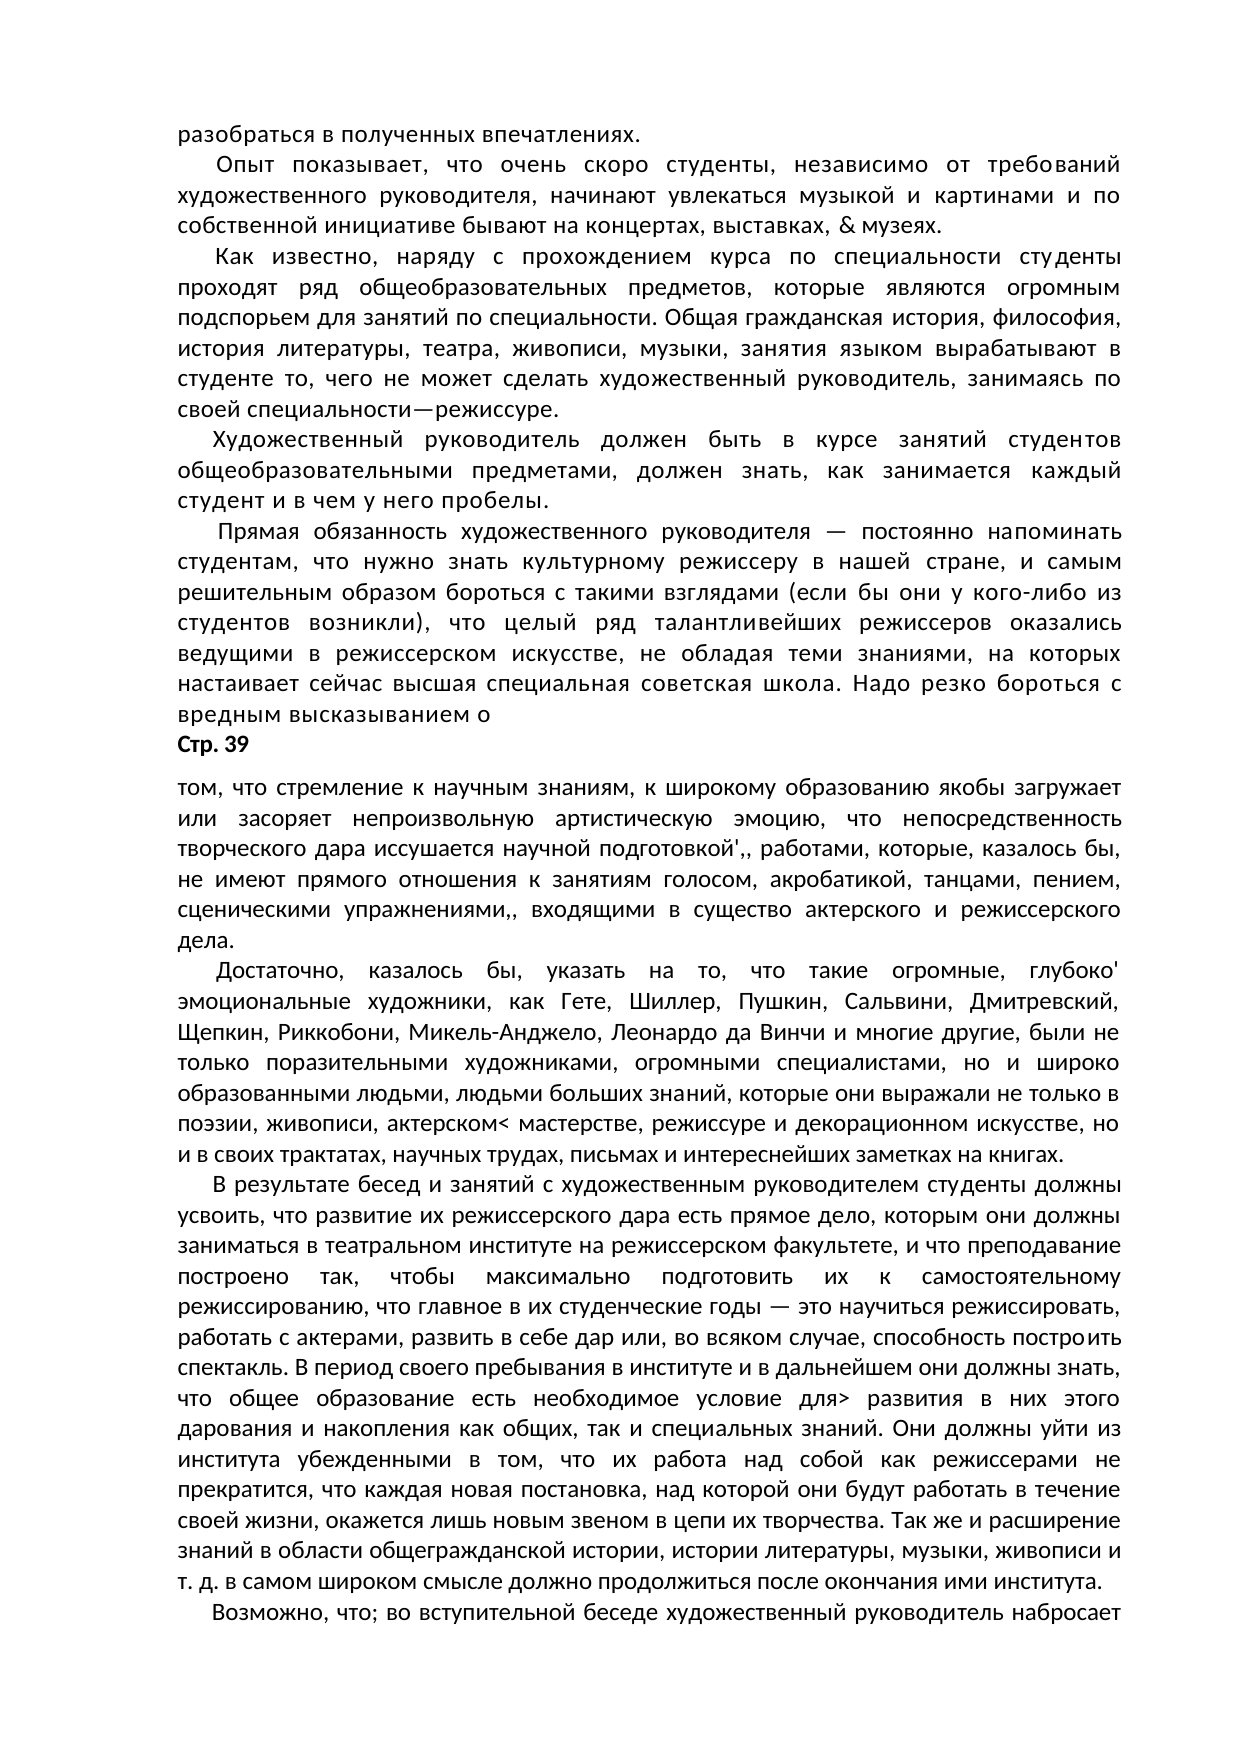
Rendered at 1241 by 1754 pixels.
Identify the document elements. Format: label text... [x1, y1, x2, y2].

text Стр. 39 [177, 728, 1122, 759]
text том, что стремление к научным знаниям, к широкому образованию якобы загружает или засоряет непроизвольную артистическую эмоцию, что непосредственность творческого дара иссушается научной подготовкой',, работами, которые, казалось бы, не имеют прямого отношения к занятиям голосом, акробатикой, танцами, пением, сценическими упражнениями,, входящими в существо актерского и режиссерского дела. [177, 772, 1122, 955]
text Как известно, наряду с прохождением курса по специальности студенты проходят ряд общеобразовательных предметов, которые являются огромным подспорьем для занятий по специальности. Общая гражданская история, философия, история литературы, театра, живописи, музыки, занятия языком вырабатывают в студенте то, чего не может сделать художественный руководитель, занимаясь по своей специальности—режиссуре. [177, 240, 1122, 423]
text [177, 118, 1120, 149]
text Достаточно, казалось бы, указать на то, что такие огромные, глубоко' эмоциональные художники, как Гете, Шиллер, Пушкин, Сальвини, Дмитревский, Щепкин, Риккобони, Микель-Анджело, Леонардо да Винчи и многие другие, были не только поразительными художниками, огромными специалистами, но и широко образованными людьми, людьми больших знаний, которые они выражали не только в поэзии, живописи, актерском< мастерстве, режиссуре и декорационном искусстве, но и в своих трактатах, научных трудах, письмах и интереснейших заметках на книгах. [177, 955, 1120, 1168]
text В результате бесед и занятий с художественным руководителем студенты должны усвоить, что развитие их режиссерского дара есть прямое дело, которым они должны заниматься в театральном институте на режиссерском факультете, и что преподавание построено так, чтобы максимально подготовить их к самостоятельному режиссированию, что главное в их студенческие годы — это научиться режиссировать, работать с актерами, развить в себе дар или, во всяком случае, способность построить спектакль. В период своего пребывания в институте и в дальнейшем они должны знать, что общее образование есть необходимое условие для> развития в них этого дарования и накопления как общих, так и специальных знаний. Они должны уйти из института убежденными в том, что их работа над собой как режиссерами не прекратится, что каждая новая постановка, над которой они будут работать в течение своей жизни, окажется лишь новым звеном в цепи их творчества. Так же и расширение знаний в области общегражданской истории, истории литературы, музыки, живописи и т. д. в самом широком смысле должно продолжиться после окончания ими института. [177, 1168, 1122, 1596]
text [177, 1596, 1121, 1626]
text Художественный руководитель должен быть в курсе занятий студентов общеобразовательными предметами, должен знать, как занимается каждый студент и в чем у него пробелы. [177, 423, 1121, 515]
text Прямая обязанность художественного руководителя — постоянно напоминать студентам, что нужно знать культурному режиссеру в нашей стране, и самым решительным образом бороться с такими взглядами (если бы они у кого-либо из студентов возникли), что целый ряд талантливейших режиссеров оказались ведущими в режиссерском искусстве, не обладая теми знаниями, на которых настаивает сейчас высшая специальная советская школа. Надо резко бороться с вредным высказыванием о [177, 515, 1122, 728]
text Опыт показывает, что очень скоро студенты, независимо от требований художественного руководителя, начинают увлекаться музыкой и картинами и по собственной инициативе бывают на концертах, выставках, & музеях. [177, 149, 1120, 240]
